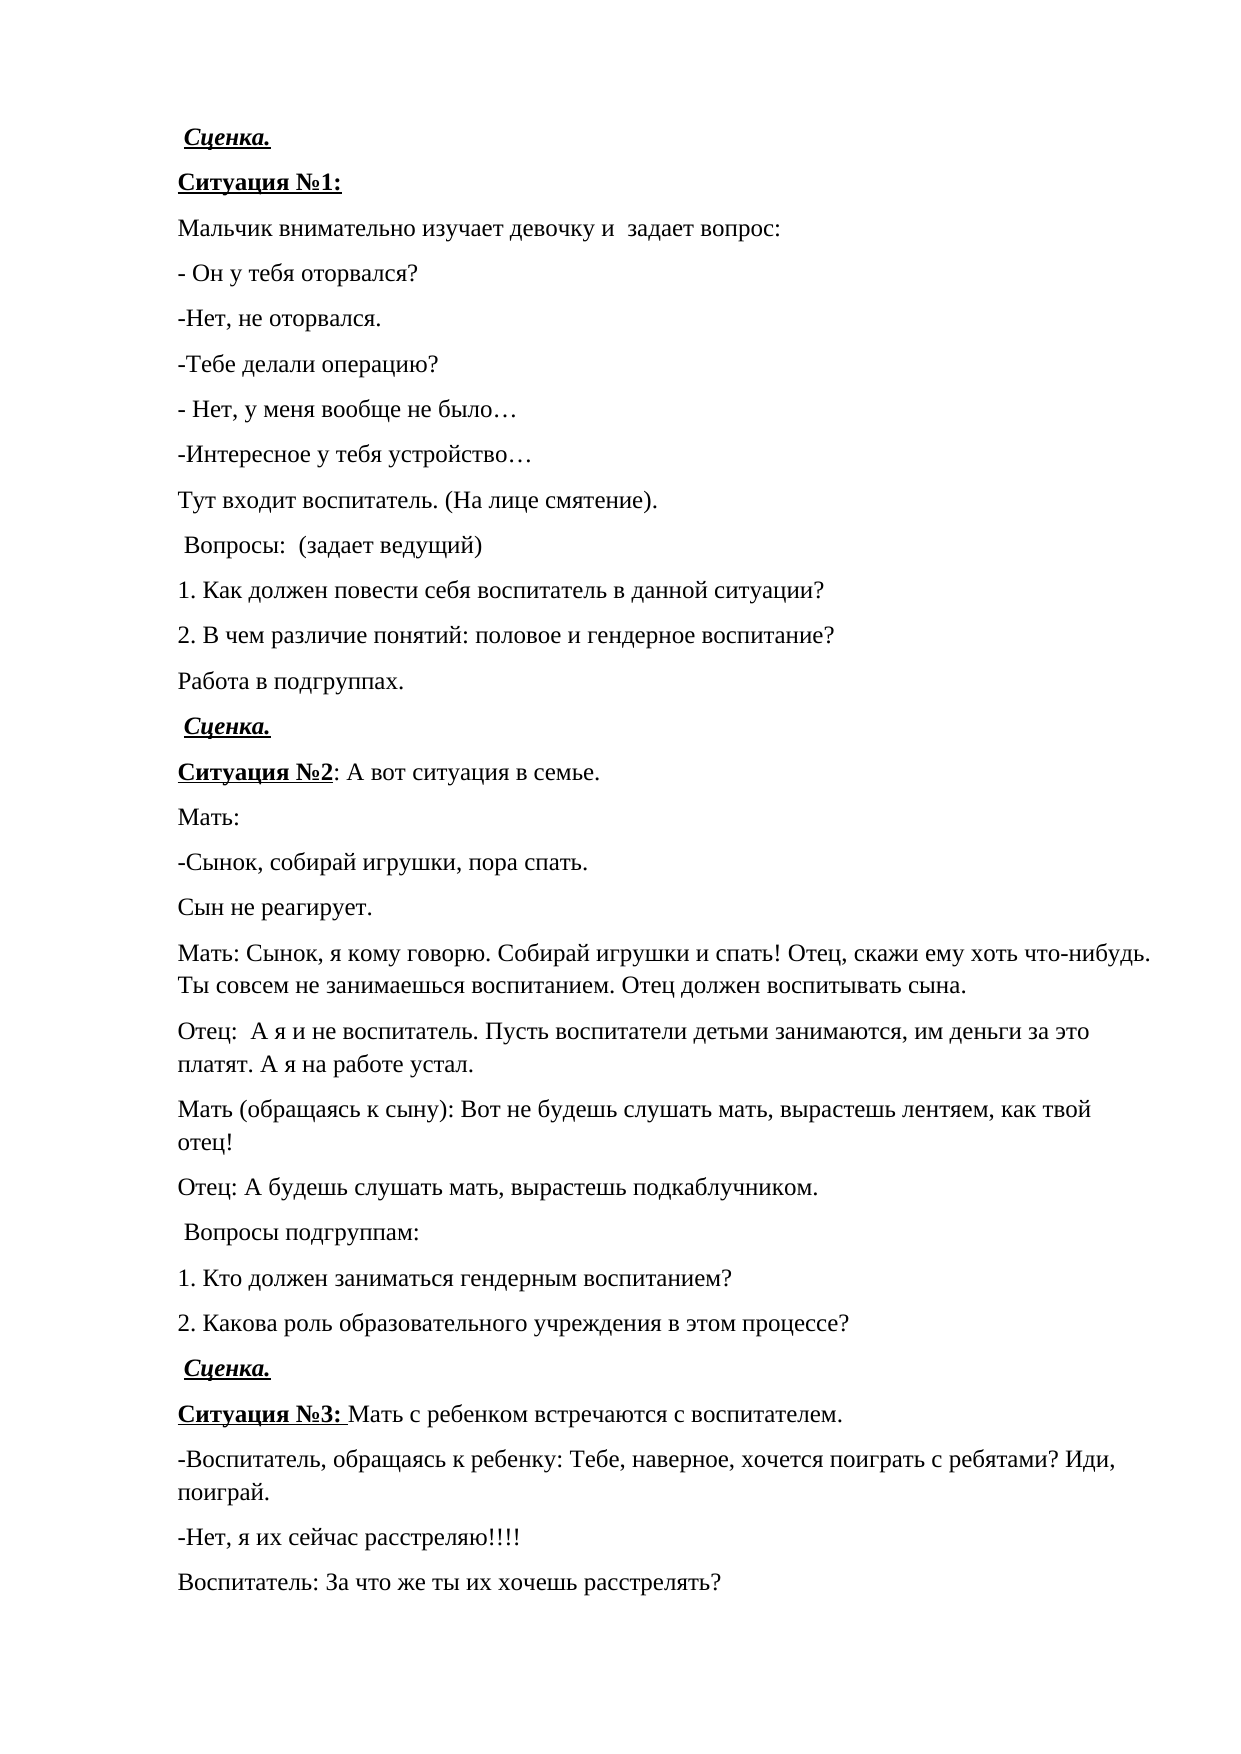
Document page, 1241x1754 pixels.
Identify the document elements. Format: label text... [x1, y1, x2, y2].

text Мать (обращаясь к сыну): Вот не будешь слушать мать, вырастешь лентяем, как твой отец! [177, 1090, 1152, 1156]
text Отец: А будешь слушать мать, вырастешь подкаблучником. [177, 1168, 1152, 1201]
text Мать: Сынок, я кому говорю. Собирай игрушки и спать! Отец, скажи ему хоть что-нибудь. Ты совсем не занимаешься воспитанием. Отец должен воспитывать сына. [177, 934, 1152, 999]
text Сценка. [177, 707, 1152, 740]
text 2. В чем различие понятий: половое и гендерное воспитание? [177, 617, 1152, 649]
text Отец: А я и не воспитатель. Пусть воспитатели детьми занимаются, им деньги за это платят. А я на работе устал. [177, 1012, 1152, 1077]
text - Нет, у меня вообще не было… [177, 390, 1152, 423]
text -Сынок, собирай игрушки, пора спать. [177, 843, 1152, 876]
text -Нет, я их сейчас расстреляю!!!! [177, 1518, 1152, 1551]
text -Нет, не оторвался. [177, 299, 1152, 332]
text Ситуация №2: А вот ситуация в семье. [177, 752, 1152, 785]
text Вопросы подгруппам: [177, 1213, 1152, 1246]
text - Он у тебя оторвался? [177, 254, 1152, 287]
text Сценка. [177, 1349, 1152, 1382]
text Мальчик внимательно изучает девочку и задает вопрос: [177, 209, 1152, 242]
text -Тебе делали операцию? [177, 345, 1152, 377]
text Ситуация №1: [177, 163, 1152, 196]
text 1. Кто должен заниматься гендерным воспитанием? [177, 1259, 1152, 1292]
text -Воспитатель, обращаясь к ребенку: Тебе, наверное, хочется поиграть с ребятами? Иди, поиграй. [177, 1440, 1152, 1506]
text Воспитатель: За что же ты их хочешь расстрелять? [177, 1563, 1152, 1596]
text Ситуация №3: Мать с ребенком встречаются с воспитателем. [177, 1395, 1152, 1427]
text Мать: [177, 798, 1152, 831]
text 1. Как должен повести себя воспитатель в данной ситуации? [177, 571, 1152, 604]
text Сын не реагирует. [177, 888, 1152, 921]
text 2. Какова роль образовательного учреждения в этом процессе? [177, 1304, 1152, 1337]
text -Интересное у тебя устройство… [177, 435, 1152, 468]
text Сценка. [177, 118, 1152, 151]
text Работа в подгруппах. [177, 662, 1152, 695]
text Тут входит воспитатель. (На лице смятение). [177, 481, 1152, 513]
text Вопросы: (задает ведущий) [177, 526, 1152, 559]
